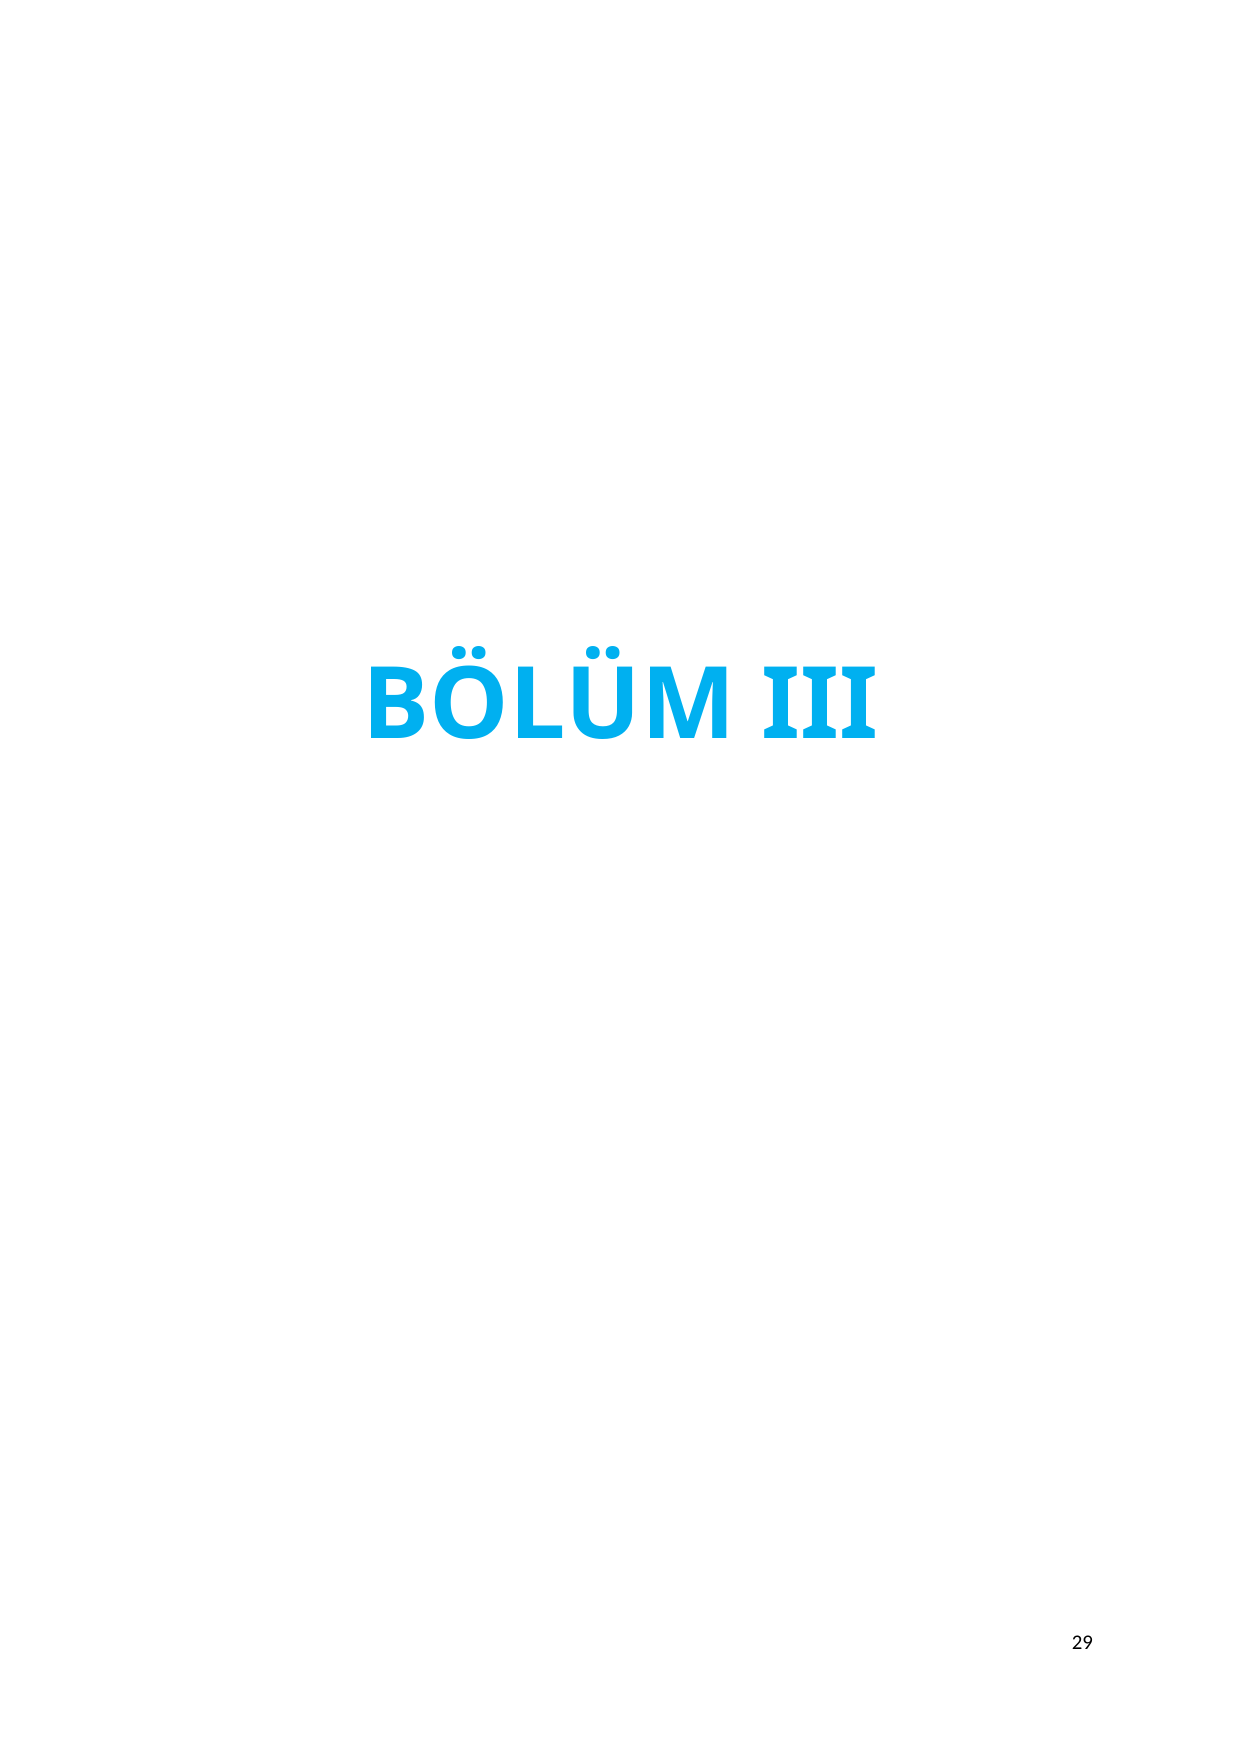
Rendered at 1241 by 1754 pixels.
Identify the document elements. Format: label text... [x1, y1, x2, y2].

subtitle BÖLÜM III [148, 631, 1093, 768]
